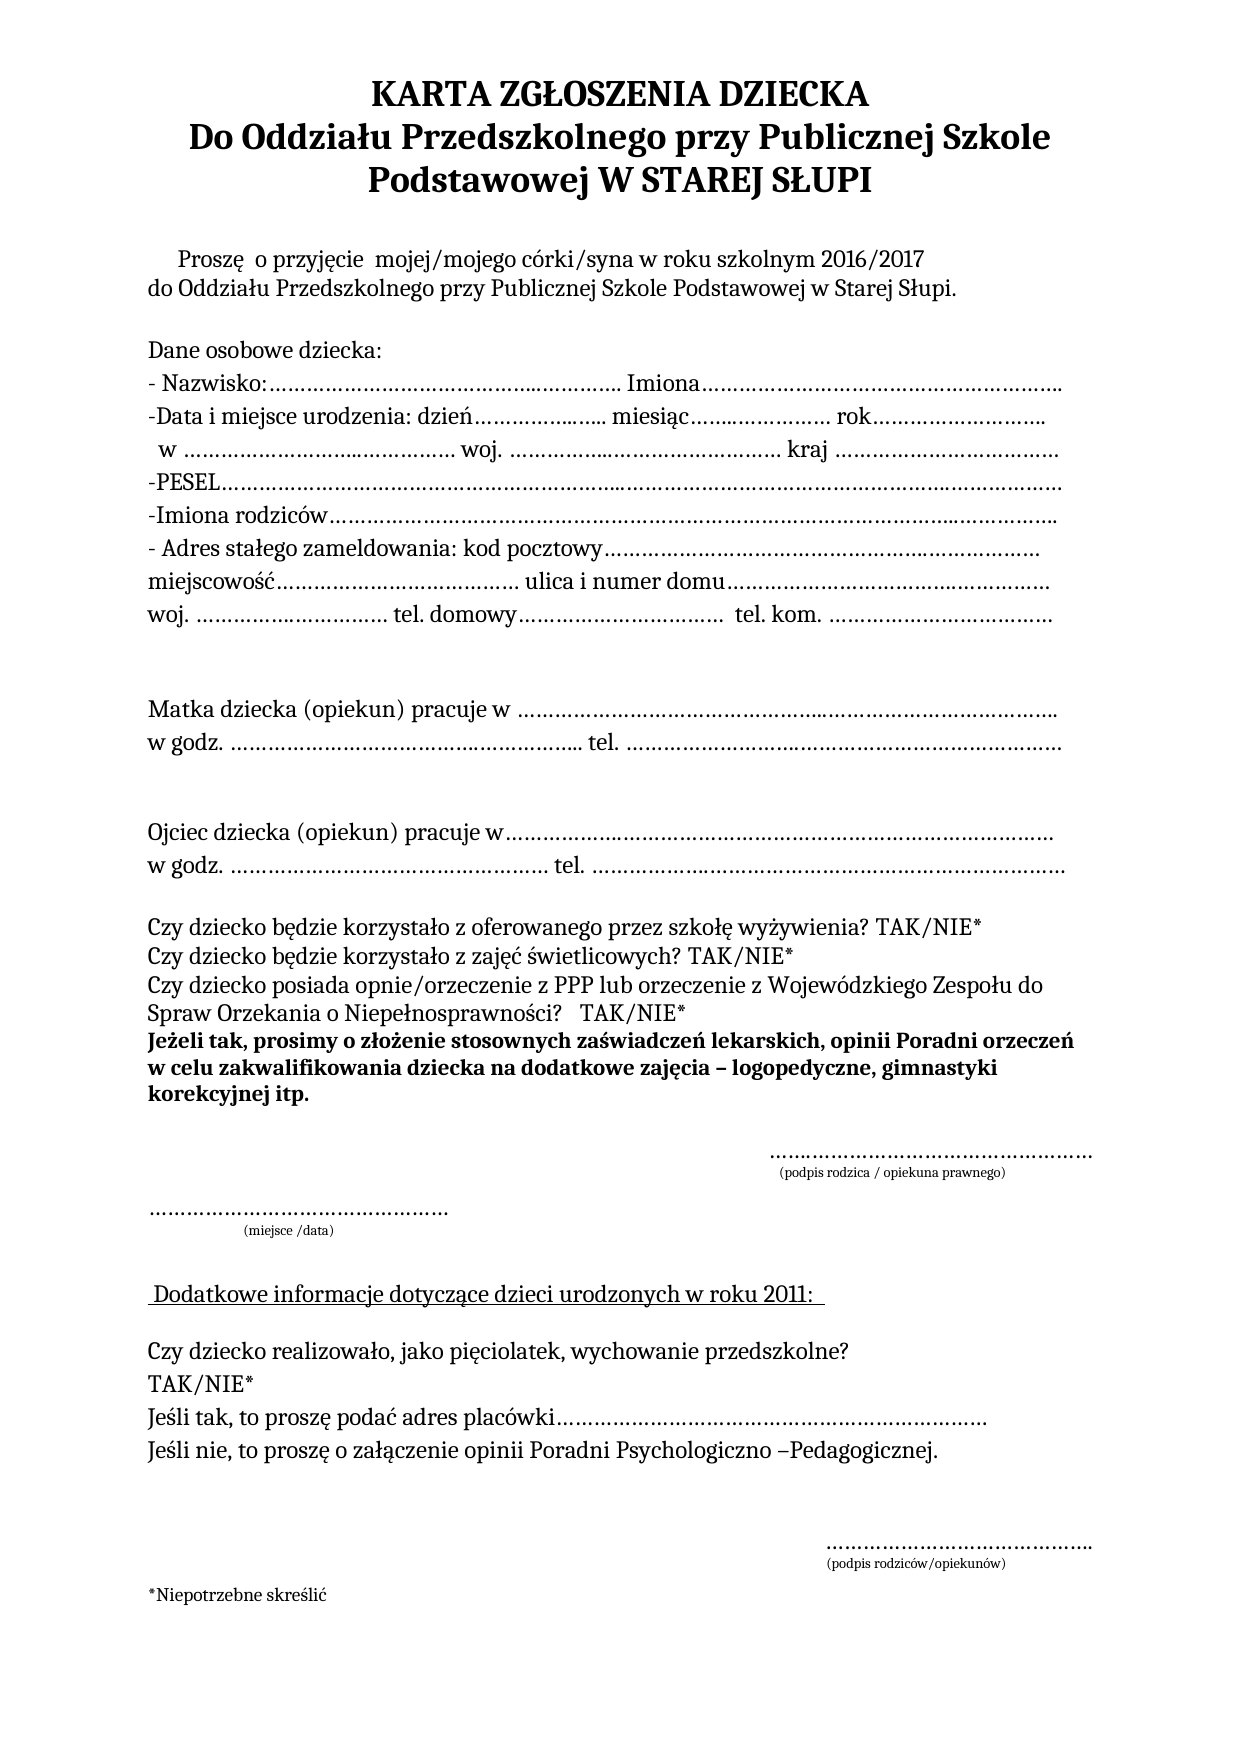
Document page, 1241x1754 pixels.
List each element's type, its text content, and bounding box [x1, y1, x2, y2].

text (miejsce /data) [148, 1222, 1093, 1251]
text Matka dziecka (opiekun) pracuje w …………………………………………..………………………………. [148, 695, 1093, 723]
text -Data i miejsce urodzenia: dzień……………..….. miesiąc……..…………… rok………………………. [148, 402, 1093, 431]
text w godz. …………………………………………… tel. ……………….………………………………………………… [148, 851, 1093, 880]
text (podpis rodziców/opiekunów) [148, 1555, 1093, 1584]
text Ojciec dziecka (opiekun) pracuje w……………….…………………………………………………………… [148, 818, 1093, 847]
text …….……………………………………… [148, 1136, 1093, 1164]
text miejscowość………………………………… ulica i numer domu……………………………….…………… [148, 567, 1093, 596]
text Do Oddziału Przedszkolnego przy Publicznej Szkole Podstawowej W STAREJ SŁUPI [148, 116, 1093, 202]
text Czy dziecko będzie korzystało z oferowanego przez szkołę wyżywienia? TAK/NIE* [148, 913, 1093, 942]
text Czy dziecko będzie korzystało z zajęć świetlicowych? TAK/NIE* [148, 942, 1093, 971]
text Czy dziecko posiada opnie/orzeczenie z PPP lub orzeczenie z Wojewódzkiego Zespołu do Spraw Orzekania o Niepełnosprawności? TAK/NIE* [148, 971, 1093, 1028]
text -PESEL………………………………………………………..…………………………………………….……………… [148, 468, 1093, 497]
text (podpis rodzica / opiekuna prawnego) [148, 1164, 1093, 1193]
text do Oddziału Przedszkolnego przy Publicznej Szkole Podstawowej w Starej Słupi. [148, 274, 1093, 303]
text ……………………………………. [148, 1527, 1093, 1555]
text Dodatkowe informacje dotyczące dzieci urodzonych w roku 2011: [148, 1279, 1093, 1308]
text - Nazwisko:……………………………………..…………. Imiona…………………………………………………. [148, 369, 1093, 397]
text *Niepotrzebne skreślić [148, 1584, 1093, 1622]
text Jeśli nie, to proszę o załączenie opinii Poradni Psychologiczno –Pedagogicznej. [148, 1436, 1093, 1465]
text Jeżeli tak, prosimy o złożenie stosownych zaświadczeń lekarskich, opinii Poradni orzeczeń w celu zakwalifikowania dziecka na dodatkowe zajęcia – logopedyczne, gimnastyki korekcyjnej itp. [148, 1028, 1093, 1107]
text w ………………………..…………… woj. ……………..……………………… kraj ……………………………… [148, 435, 1093, 463]
text Proszę o przyjęcie mojej/mojego córki/syna w roku szkolnym 2016/2017 [148, 245, 1093, 274]
text Dane osobowe dziecka: [148, 336, 1093, 364]
text TAK/NIE* [148, 1370, 1093, 1399]
text KARTA ZGŁOSZENIA DZIECKA [148, 73, 1093, 116]
text Jeśli tak, to proszę podać adres placówki…………………………………………………………… [148, 1403, 1093, 1432]
text -Imiona rodziców………………………………………………………………………………………..……………. [148, 501, 1093, 529]
text Czy dziecko realizowało, jako pięciolatek, wychowanie przedszkolne? [148, 1337, 1093, 1366]
text w godz. ………………………………….…………….. tel. ……………………….…………………………………… [148, 728, 1093, 756]
text - Adres stałego zameldowania: kod pocztowy…………………………………………….……………… [148, 534, 1093, 563]
text woj. …………….…………… tel. domowy…………………………… tel. kom. ……………………………… [148, 600, 1093, 629]
text ………………………………………… [148, 1193, 1093, 1222]
